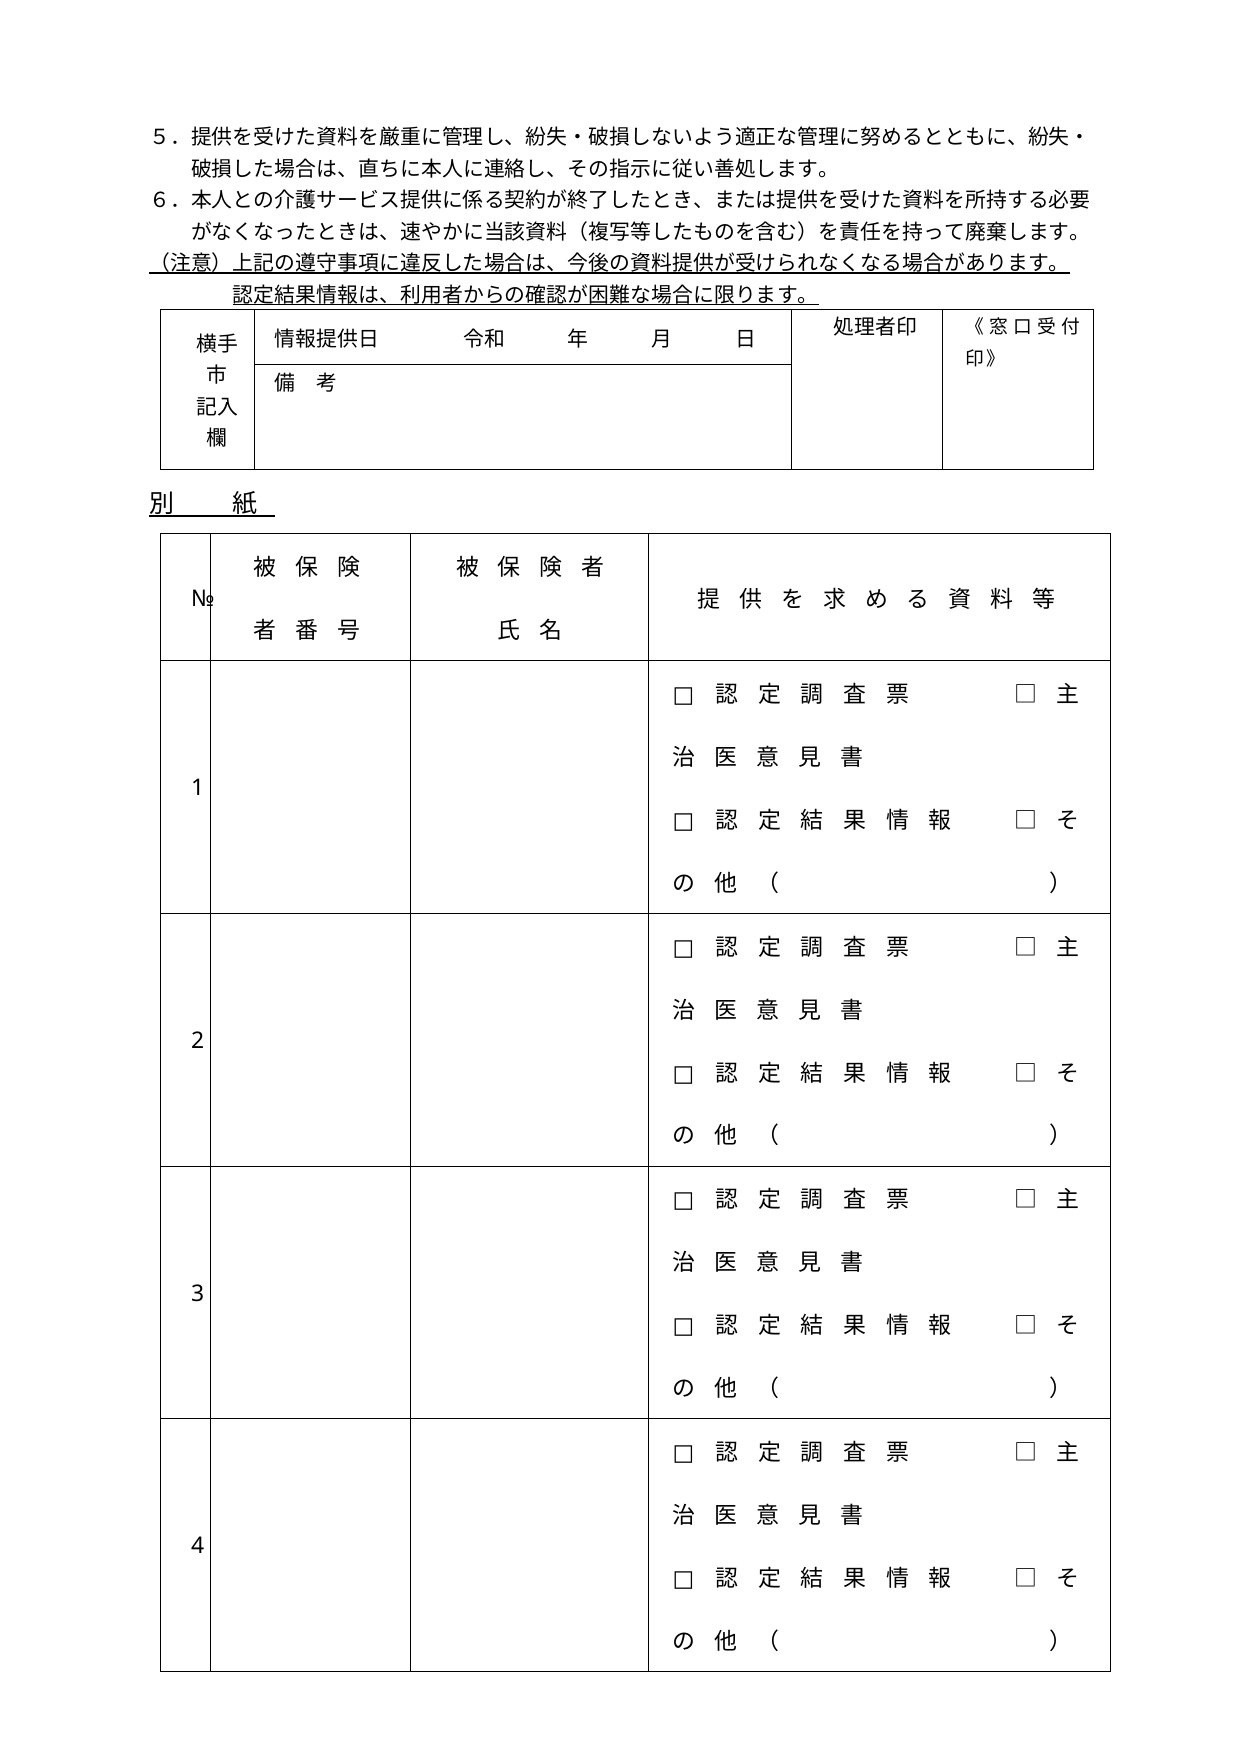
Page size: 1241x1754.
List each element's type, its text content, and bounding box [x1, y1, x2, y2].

table_header 提供を求める資料等 [649, 534, 1110, 660]
table_cell 4 [161, 1419, 210, 1671]
table_header 処理者印 [792, 310, 942, 469]
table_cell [649, 1419, 1110, 1671]
table_cell [411, 1419, 648, 1671]
text ５．提供を受けた資料を厳重に管理し、紛失・破損しないよう適正な管理に努めるとともに、紛失・破損した場合は、直ちに本人に連絡し、その指示に従い善処します。 [149, 120, 1091, 183]
table_cell [211, 1419, 410, 1671]
table_cell 1 [161, 661, 210, 913]
table_header 横手市 記入欄 [161, 310, 254, 469]
table_cell 備 考 [255, 365, 791, 469]
table_header 被保険者番号 [211, 534, 410, 660]
table_cell □認定調査票 □主治医意見書 □認定結果情報 □その他（ ） [649, 661, 1110, 913]
text 認定結果情報は、利用者からの確認が困難な場合に限ります。 [149, 277, 1091, 309]
text （注意）上記の遵守事項に違反した場合は、今後の資料提供が受けられなくなる場合があります。 [149, 246, 1091, 277]
table_header 情報提供日 令和 年 月 日 [255, 310, 791, 364]
table_cell □認定調査票 □主治医意見書 □認定結果情報 □その他（ ） [649, 914, 1110, 1166]
table_cell [211, 661, 410, 913]
table_cell [411, 1167, 648, 1418]
table_header № [161, 534, 210, 660]
table_cell 2 [161, 914, 210, 1166]
table_cell □認定調査票 □主治医意見書 □認定結果情報 □その他（ ） [649, 1167, 1110, 1418]
table_header 《窓口受付印》 [943, 310, 1093, 469]
table_cell [411, 914, 648, 1166]
table_header 被保険者氏名 [411, 534, 648, 660]
table_cell [211, 914, 410, 1166]
table_cell 3 [161, 1167, 210, 1418]
text ６．本人との介護サービス提供に係る契約が終了したとき、または提供を受けた資料を所持する必要がなくなったときは、速やかに当該資料（複写等したものを含む）を責任を持って廃棄します。 [149, 183, 1091, 246]
table_cell [411, 661, 648, 913]
text 別 紙 [149, 470, 1091, 533]
table_cell [211, 1167, 410, 1418]
